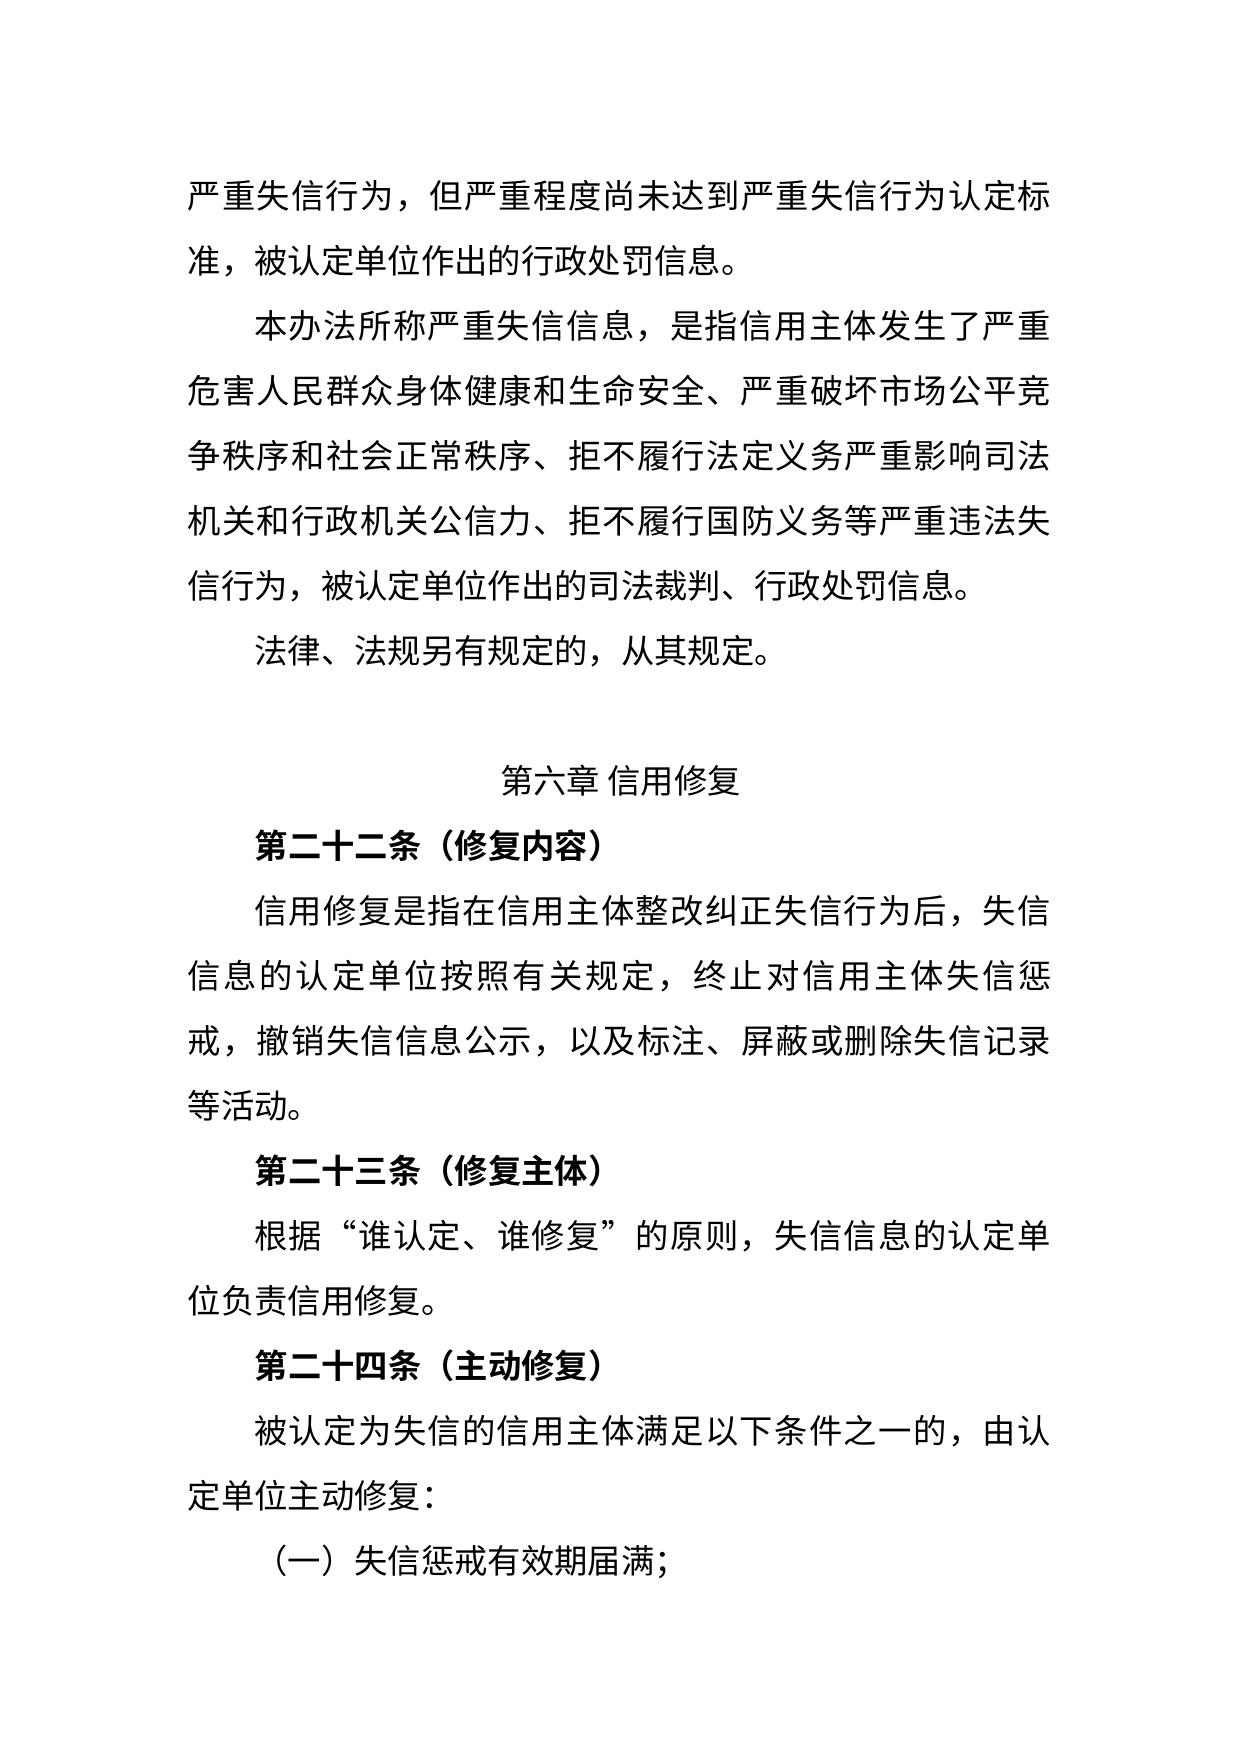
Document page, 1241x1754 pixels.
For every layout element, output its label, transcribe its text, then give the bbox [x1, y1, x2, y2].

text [187, 162, 1053, 292]
text 被认定为失信的信用主体满足以下条件之一的，由认定单位主动修复： [187, 1397, 1053, 1527]
text 法律、法规另有规定的，从其规定。 [187, 617, 1053, 682]
text 信用修复是指在信用主体整改纠正失信行为后，失信信息的认定单位按照有关规定，终止对信用主体失信惩戒，撤销失信信息公示，以及标注、屏蔽或删除失信记录等活动。 [187, 877, 1053, 1137]
text 第六章 信用修复 [187, 747, 1053, 812]
text 第二十四条（主动修复） [187, 1332, 1053, 1397]
text 第二十二条（修复内容） [187, 812, 1053, 877]
text 第二十三条（修复主体） [187, 1137, 1053, 1202]
text 根据“谁认定、谁修复”的原则，失信信息的认定单位负责信用修复。 [187, 1202, 1053, 1332]
text 本办法所称严重失信信息，是指信用主体发生了严重危害人民群众身体健康和生命安全、严重破坏市场公平竞争秩序和社会正常秩序、拒不履行法定义务严重影响司法机关和行政机关公信力、拒不履行国防义务等严重违法失信行为，被认定单位作出的司法裁判、行政处罚信息。 [187, 292, 1053, 617]
text （一）失信惩戒有效期届满； [187, 1527, 1053, 1592]
